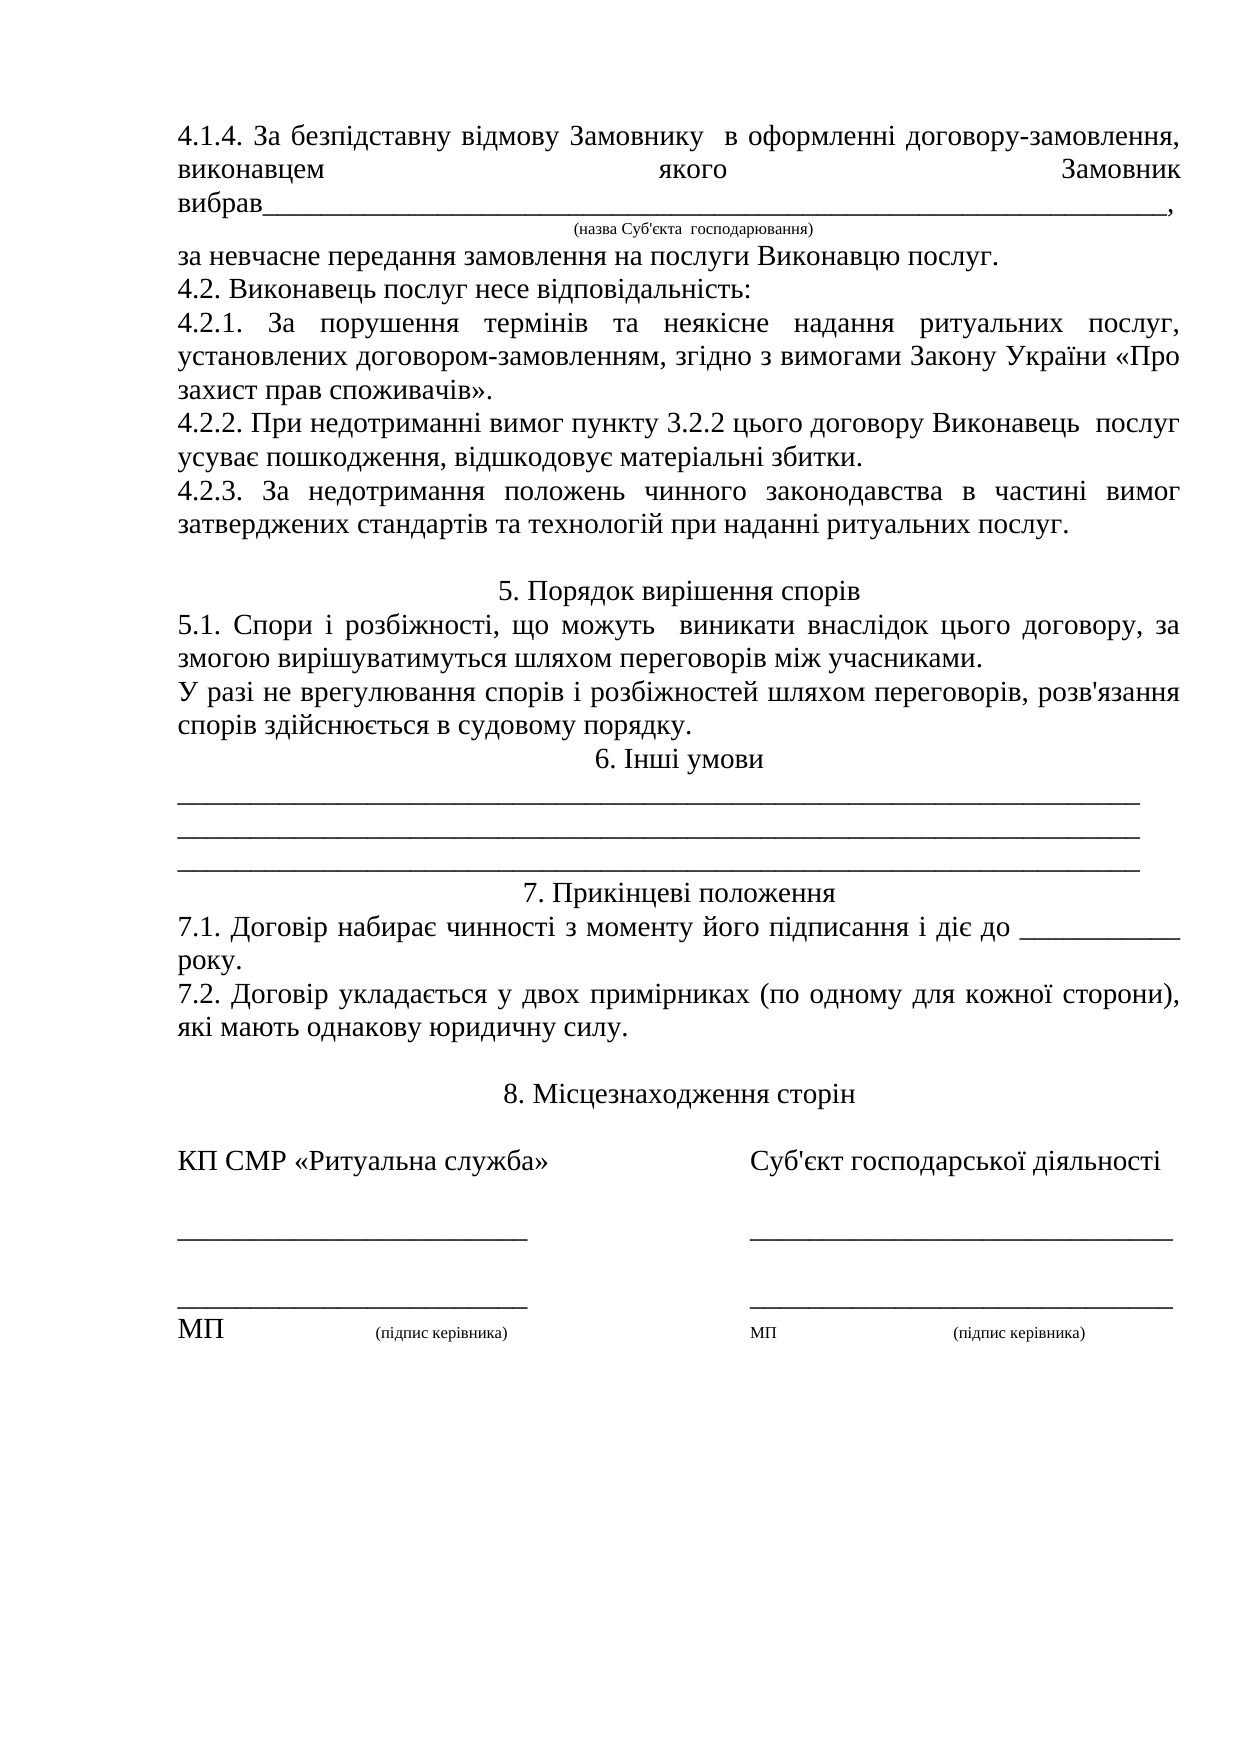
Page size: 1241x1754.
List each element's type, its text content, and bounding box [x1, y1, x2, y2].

text У разі не врегулювання спорів і розбіжностей шляхом переговорів, розв'язання спорів здійснюється в судовому порядку. [177, 674, 1181, 741]
text __________________________________________________________________ [177, 774, 1181, 808]
text 4.2.1. За порушення термінів та неякісне надання ритуальних послуг, установлених договором-замовленням, згідно з вимогами Закону України «Про захист прав споживачів». [177, 305, 1181, 406]
text 6. Інші умови [177, 741, 1181, 774]
text 4.2.2. При недотриманні вимог пункту 3.2.2 цього договору Виконавець послуг усуває пошкодження, відшкодовує матеріальні збитки. [177, 406, 1181, 473]
text (назва Суб'єкта господарювання) [177, 219, 1181, 238]
text __________________________________________________________________ [177, 808, 1181, 842]
text __________________________________________________________________ [177, 842, 1181, 875]
text 8. Місцезнаходження сторін [177, 1076, 1181, 1110]
text 4.2.3. За недотримання положень чинного законодавства в частині вимог затверджених стандартів та технологій при наданні ритуальних послуг. [177, 473, 1181, 540]
text КП СМР «Ритуальна служба» Суб'єкт господарської діяльності [177, 1143, 1181, 1177]
text 5. Порядок вирішення спорів [177, 573, 1181, 607]
text ________________________ _____________________________ [177, 1211, 1181, 1244]
text ________________________ _____________________________ [177, 1278, 1181, 1311]
text 7. Прикінцеві положення [177, 875, 1181, 909]
text 4.1.4. За безпідставну відмову Замовнику в оформленні договору-замовлення, виконавцем якого Замовник вибрав______________________________________________________________, [177, 118, 1181, 219]
text 7.2. Договір укладається у двох примірниках (по одному для кожної сторони), які мають однакову юридичну силу. [177, 976, 1181, 1043]
text 7.1. Договір набирає чинності з моменту його підписання і діє до ___________ року. [177, 909, 1181, 976]
text МП (підпис керівника) МП (підпис керівника) [177, 1311, 1181, 1345]
text 5.1. Спори і розбіжності, що можуть виникати внаслідок цього договору, за змогою вирішуватимуться шляхом переговорів між учасниками. [177, 607, 1181, 674]
text 4.2. Виконавець послуг несе відповідальність: [177, 271, 1181, 305]
text за невчасне передання замовлення на послуги Виконавцю послуг. [177, 238, 1181, 271]
